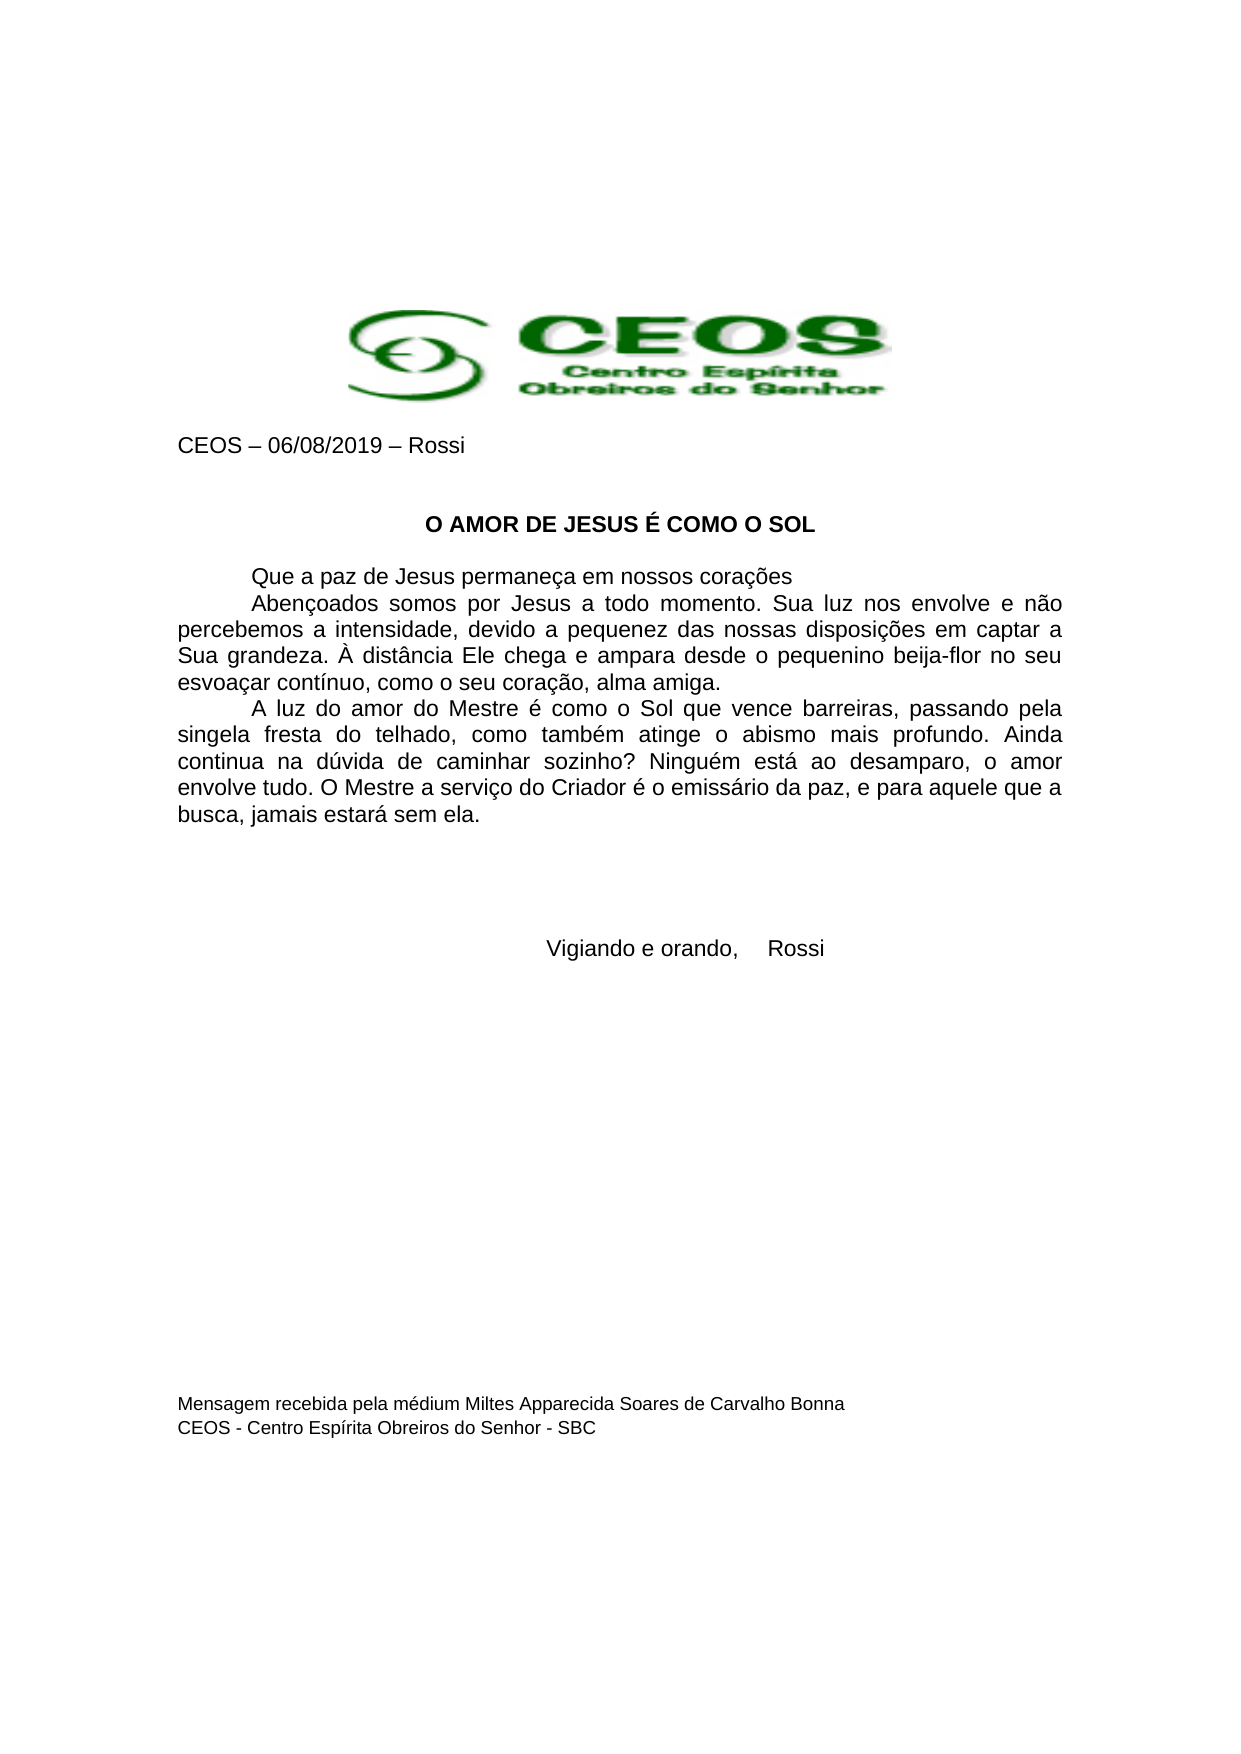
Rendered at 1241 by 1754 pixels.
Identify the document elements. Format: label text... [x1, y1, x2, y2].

text Mensagem recebida pela médium Miltes Apparecida Soares de Carvalho Bonna [177, 1392, 1063, 1414]
picture [348, 310, 892, 403]
text O AMOR DE JESUS É COMO O SOL [177, 511, 1063, 537]
text CEOS – 06/08/2019 – Rossi [177, 432, 1063, 458]
text Vigiando e orando, Rossi [177, 935, 1063, 961]
text Abençoados somos por Jesus a todo momento. Sua luz nos envolve e não percebemos a intensidade, devido a pequenez das nossas disposições em captar a Sua grandeza. À distância Ele chega e ampara desde o pequenino beija-flor no seu esvoaçar contínuo, como o seu coração, alma amiga. [177, 590, 1063, 695]
text Que a paz de Jesus permaneça em nossos corações [177, 563, 1063, 590]
text A luz do amor do Mestre é como o Sol que vence barreiras, passando pela singela fresta do telhado, como também atinge o abismo mais profundo. Ainda continua na dúvida de caminhar sozinho? Ninguém está ao desamparo, o amor envolve tudo. O Mestre a serviço do Criador é o emissário da paz, e para aquele que a busca, jamais estará sem ela. [177, 695, 1063, 827]
text CEOS - Centro Espírita Obreiros do Senhor - SBC [177, 1417, 1063, 1439]
